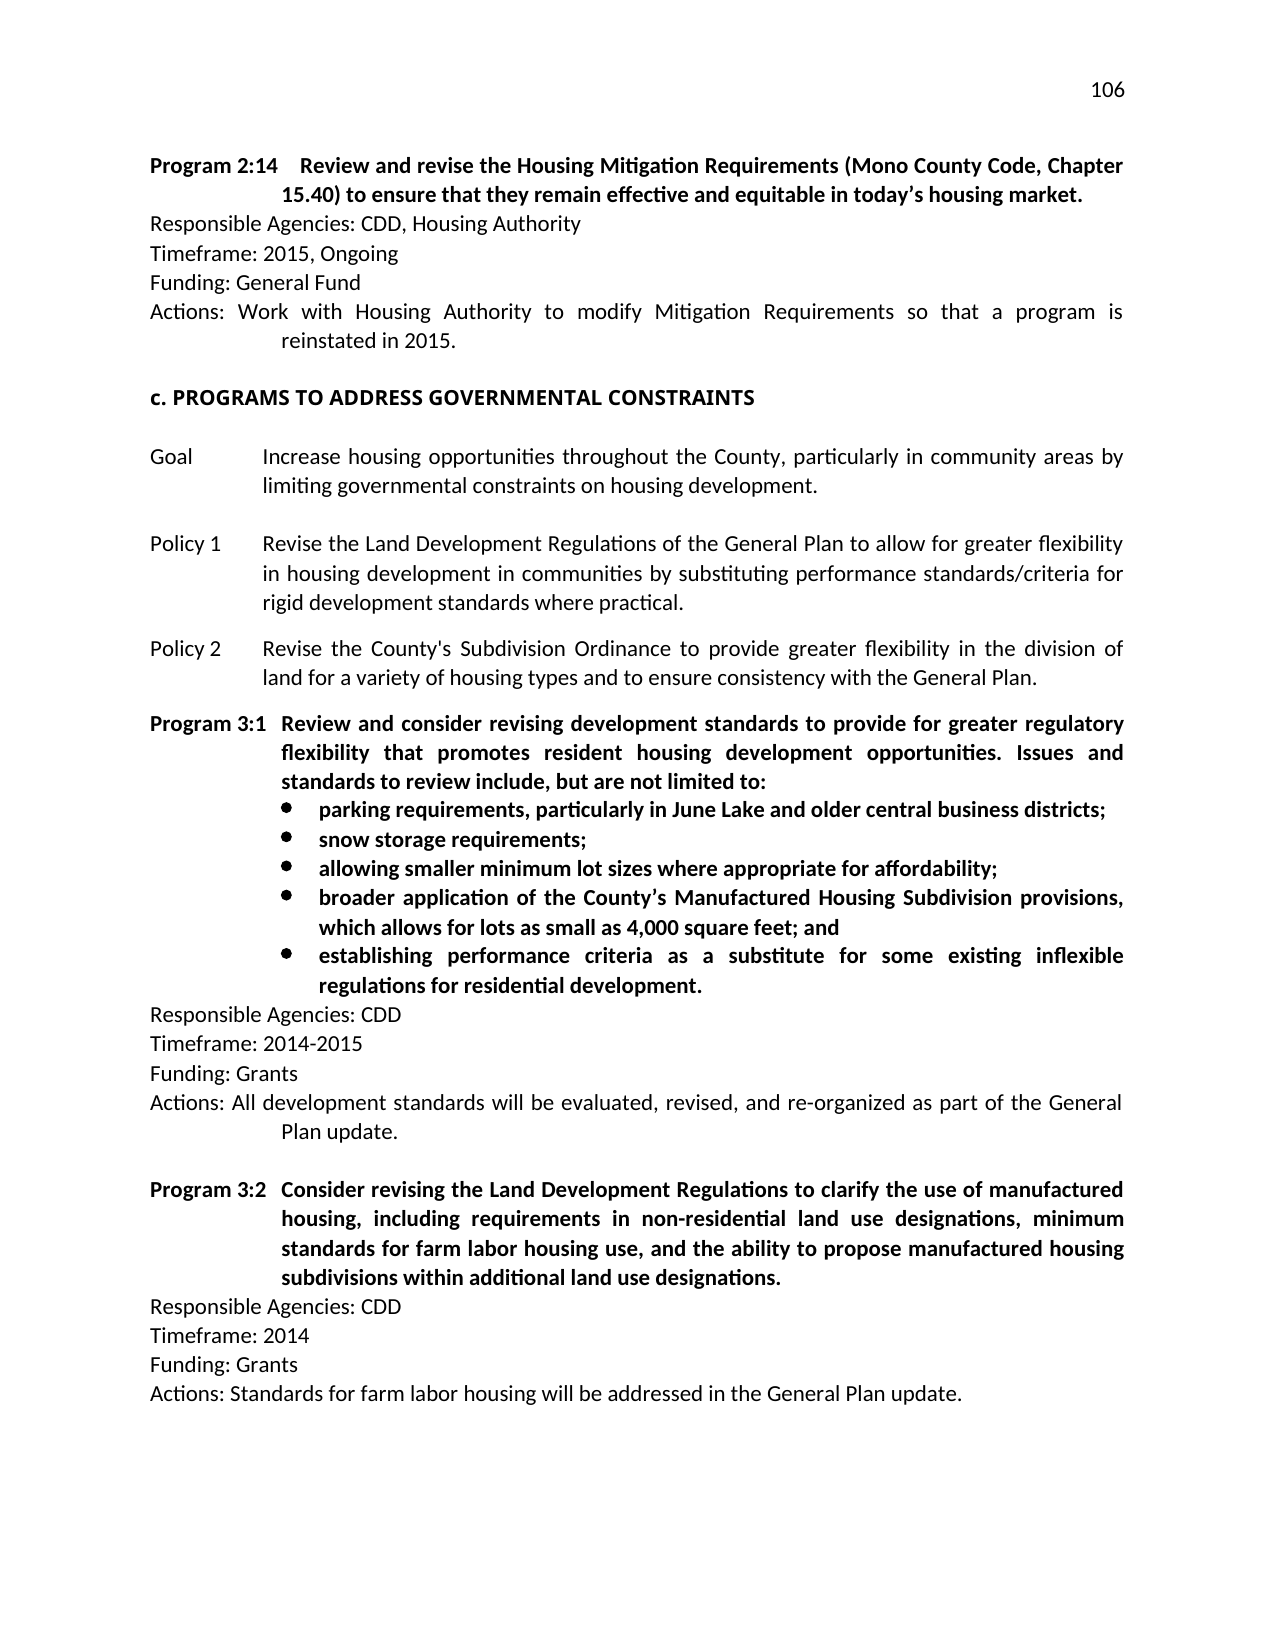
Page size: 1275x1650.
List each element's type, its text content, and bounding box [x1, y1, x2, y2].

list broader application of the County’s Manufactured Housing Subdivision provisions, which allows for lots as small as 4,000 square feet; and [281, 883, 1125, 941]
text Responsible Agencies: CDD, Housing Authority [150, 208, 1125, 237]
text Funding: Grants [150, 1349, 1125, 1378]
list snow storage requirements; [281, 824, 1125, 853]
text Funding: General Fund [150, 267, 1125, 296]
text Program 3:2 Consider revising the Land Development Regulations to clarify the use of manufactured housing, including requirements in non-residential land use designations, minimum standards for farm labor housing use, and the ability to propose manufactured housing subdivisions within additional land use designations. [150, 1174, 1125, 1291]
text Timeframe: 2015, Ongoing [150, 237, 1125, 267]
text Timeframe: 2014-2015 [150, 1028, 1125, 1058]
subtitle c. PROGRAMS TO ADDRESS GOVERNMENTAL CONSTRAINTS [150, 383, 1125, 412]
text Responsible Agencies: CDD [150, 999, 1125, 1028]
text Program 2:14 Review and revise the Housing Mitigation Requirements (Mono County Code, Chapter 15.40) to ensure that they remain effective and equitable in today’s housing market. [150, 150, 1125, 208]
list establishing performance criteria as a substitute for some existing inflexible regulations for residential development. [281, 941, 1125, 999]
text Policy 2 Revise the County's Subdivision Ordinance to provide greater flexibility in the division of land for a variety of housing types and to ensure consistency with the General Plan. [150, 633, 1125, 691]
list allowing smaller minimum lot sizes where appropriate for affordability; [281, 853, 1125, 883]
text Responsible Agencies: CDD [150, 1291, 1125, 1320]
text Actions: Work with Housing Authority to modify Mitigation Requirements so that a program is reinstated in 2015. [150, 296, 1125, 354]
text Goal Increase housing opportunities throughout the County, particularly in community areas by limiting governmental constraints on housing development. [150, 441, 1125, 499]
list parking requirements, particularly in June Lake and older central business districts; [281, 795, 1125, 824]
text Program 3:1 Review and consider revising development standards to provide for greater regulatory flexibility that promotes resident housing development opportunities. Issues and standards to review include, but are not limited to: [150, 708, 1125, 795]
text Timeframe: 2014 [150, 1320, 1125, 1349]
text Policy 1 Revise the Land Development Regulations of the General Plan to allow for greater flexibility in housing development in communities by substituting performance standards/criteria for rigid development standards where practical. [150, 528, 1125, 616]
text Funding: Grants [150, 1058, 1125, 1087]
text Actions: Standards for farm labor housing will be addressed in the General Plan update. [150, 1378, 1125, 1408]
text Actions: All development standards will be evaluated, revised, and re-organized as part of the General Plan update. [150, 1087, 1125, 1145]
